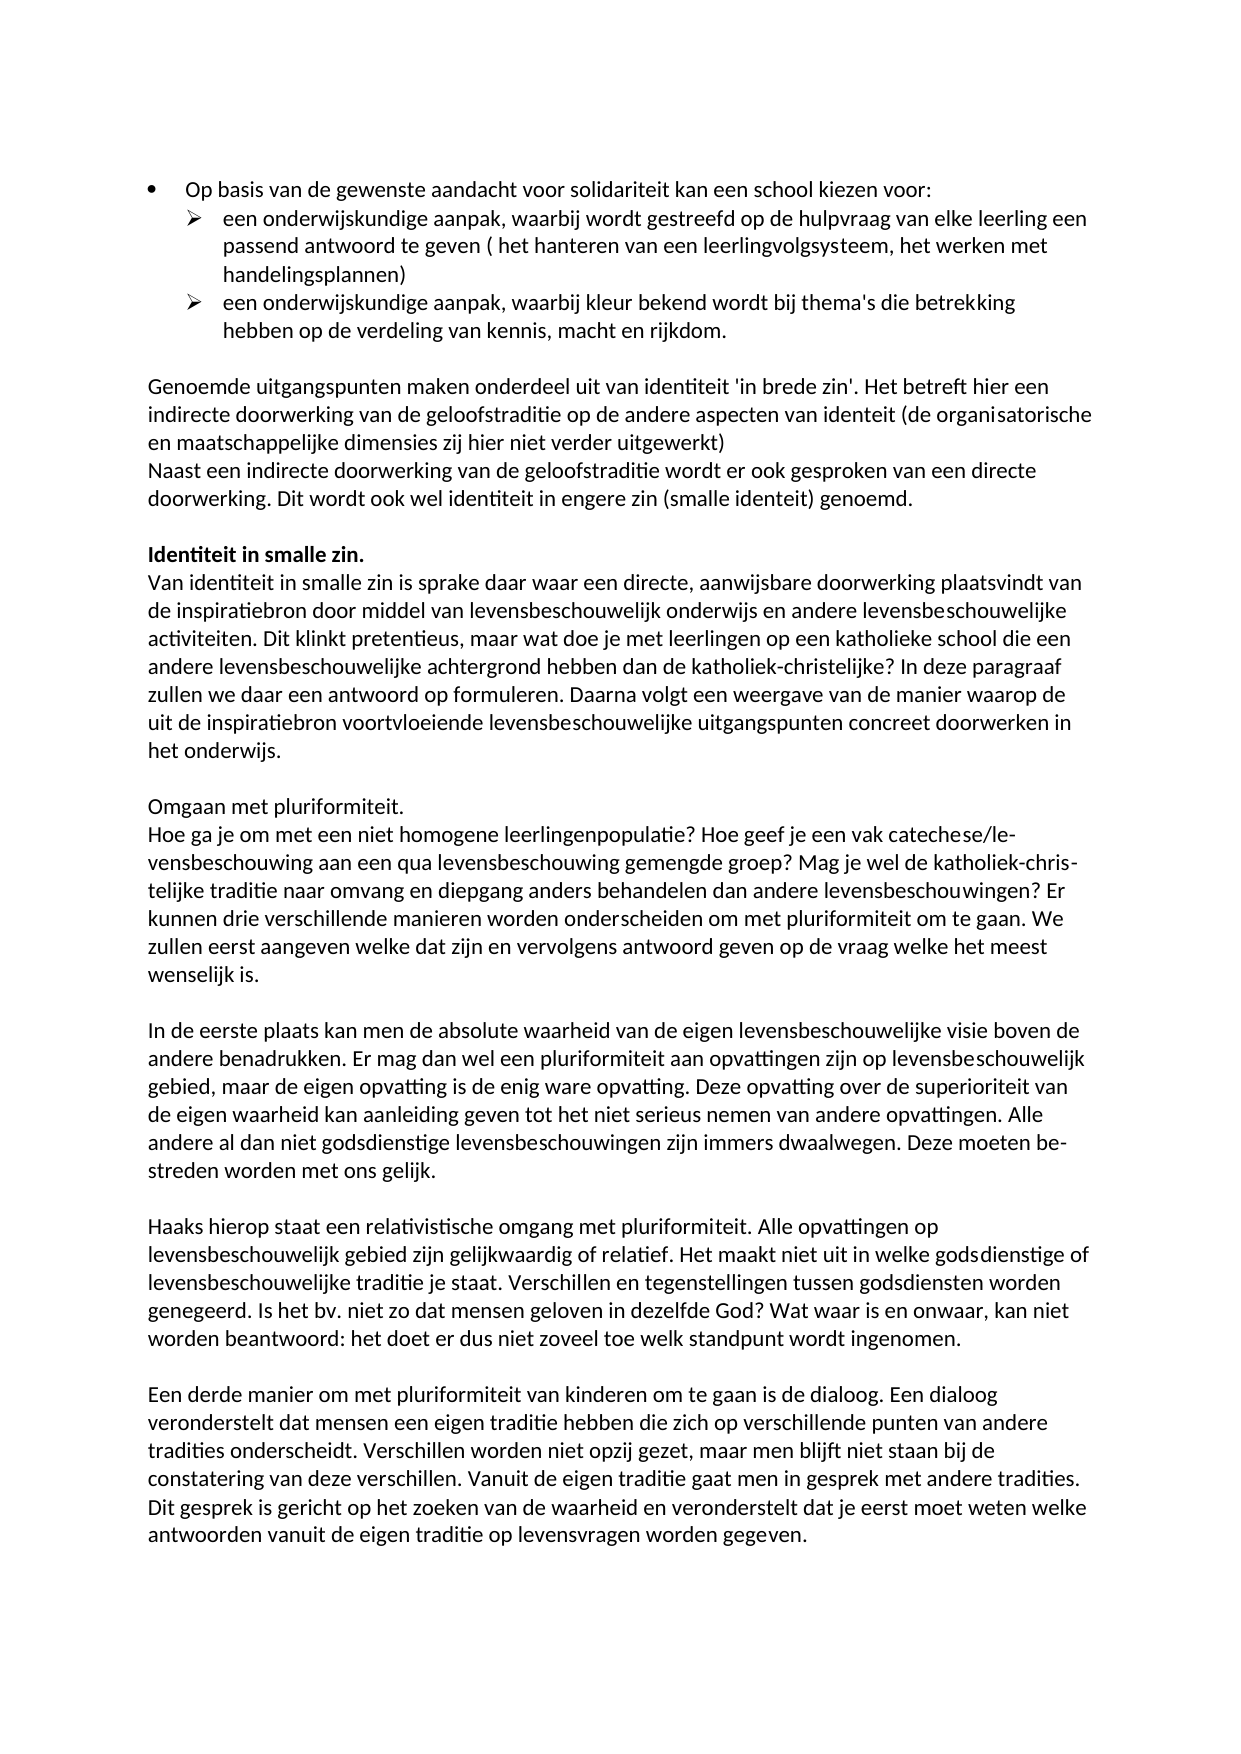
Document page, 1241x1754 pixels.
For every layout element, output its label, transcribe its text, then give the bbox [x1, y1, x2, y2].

text Omgaan met pluriformiteit. [148, 792, 1093, 820]
text In de eerste plaats kan men de absolute waarheid van de eigen levensbeschouwelijke visie boven de andere benadrukken. Er mag dan wel een pluriformiteit aan opvattingen zijn op levensbeschouwelijk gebied, maar de eigen opvatting is de enig ware opvatting. Deze opvatting over de superioriteit van de eigen waarheid kan aanleiding geven tot het niet serieus nemen van andere opvattingen. Alle andere al dan niet godsdienstige levensbeschouwingen zijn immers dwaalwegen. Deze moeten bestreden worden met ons gelijk. [148, 1016, 1093, 1184]
text Een derde manier om met pluriformiteit van kinderen om te gaan is de dialoog. Een dialoog veronderstelt dat mensen een eigen traditie hebben die zich op verschillende punten van andere tradities onderscheidt. Verschillen worden niet opzij gezet, maar men blijft niet staan bij de constatering van deze verschillen. Vanuit de eigen traditie gaat men in gesprek met andere tradities. Dit gesprek is gericht op het zoeken van de waarheid en veronderstelt dat je eerst moet weten welke antwoorden vanuit de eigen traditie op levensvragen worden gegeven. [148, 1381, 1093, 1549]
list een onderwijskundige aanpak, waarbij kleur bekend wordt bij thema's die betrekking hebben op de verdeling van kennis, macht en rijkdom. [185, 288, 1093, 344]
text Hoe ga je om met een niet homogene leerlingenpopulatie? Hoe geef je een vak catechese/levensbeschouwing aan een qua levensbeschouwing gemengde groep? Mag je wel de katholiek-christelijke traditie naar omvang en diepgang anders behandelen dan andere levensbeschouwingen? Er kunnen drie verschillende manieren worden onderscheiden om met pluriformiteit om te gaan. We zullen eerst aangeven welke dat zijn en vervolgens antwoord geven op de vraag welke het meest wenselijk is. [148, 820, 1093, 988]
text Van identiteit in smalle zin is sprake daar waar een directe, aanwijsbare doorwerking plaatsvindt van de inspiratiebron door middel van levensbeschouwelijk onderwijs en andere levensbeschouwelijke activiteiten. Dit klinkt pretentieus, maar wat doe je met leerlingen op een katholieke school die een andere levensbeschouwelijke achtergrond hebben dan de katholiek-christelijke? In deze paragraaf zullen we daar een antwoord op formuleren. Daarna volgt een weergave van de manier waarop de uit de inspiratiebron voortvloeiende levensbeschouwelijke uitgangspunten concreet doorwerken in het onderwijs. [148, 568, 1093, 764]
list een onderwijskundige aanpak, waarbij wordt gestreefd op de hulpvraag van elke leerling een passend antwoord te geven ( het hanteren van een leerlingvolgsysteem, het werken met handelingsplannen) [185, 204, 1093, 288]
text Identiteit in smalle zin. [148, 540, 1093, 568]
list Op basis van de gewenste aandacht voor solidariteit kan een school kiezen voor: [148, 176, 1093, 204]
text Haaks hierop staat een relativistische omgang met pluriformiteit. Alle opvattingen op levensbeschouwelijk gebied zijn gelijkwaardig of relatief. Het maakt niet uit in welke godsdienstige of levensbeschouwelijke traditie je staat. Verschillen en tegenstellingen tussen godsdiensten worden genegeerd. Is het bv. niet zo dat mensen geloven in dezelfde God? Wat waar is en onwaar, kan niet worden beantwoord: het doet er dus niet zoveel toe welk standpunt wordt ingenomen. [148, 1212, 1093, 1352]
text Genoemde uitgangspunten maken onderdeel uit van identiteit 'in brede zin'. Het betreft hier een indirecte doorwerking van de geloofstraditie op de andere aspecten van identeit (de organisatorische en maatschappelijke dimensies zij hier niet verder uitgewerkt) [148, 372, 1093, 456]
text Naast een indirecte doorwerking van de geloofstraditie wordt er ook gesproken van een directe doorwerking. Dit wordt ook wel identiteit in engere zin (smalle identeit) genoemd. [148, 456, 1093, 512]
